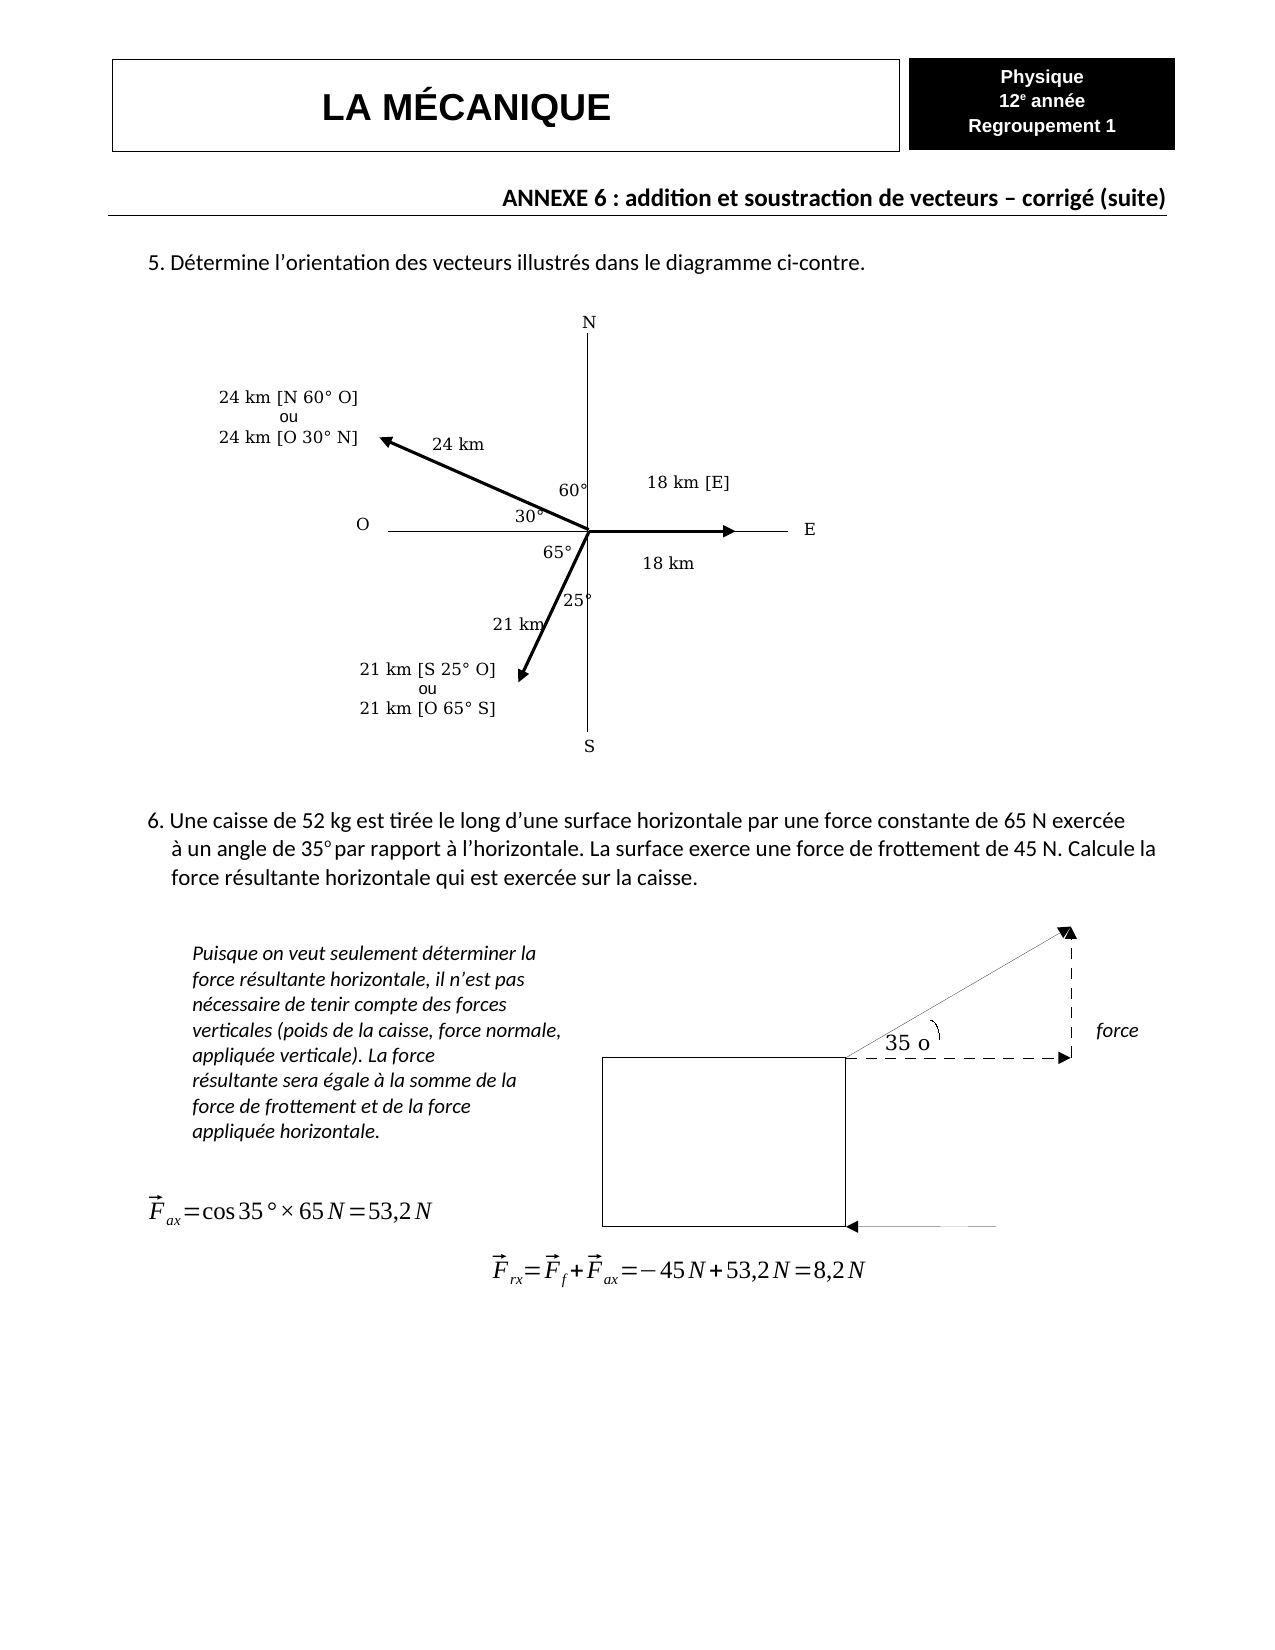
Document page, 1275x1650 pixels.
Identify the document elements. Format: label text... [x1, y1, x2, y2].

text 5. Détermine l’orientation des vecteurs illustrés dans le diagramme ci-contre. [148, 248, 1167, 276]
text ANNEXE 6 : addition et soustraction de vecteurs – corrigé (suite) [108, 182, 1167, 215]
text Puisque on veut seulement déterminer la force résultante horizontale, il n’est pas nécessaire de tenir compte des forces verticales (poids de la caisse, force normale, force appliquée verticale). La force résultante sera égale à la somme de la force de frottement et de la force appliquée horizontale. [192, 941, 1167, 1144]
text 6. Une caisse de 52 kg est tirée le long d’une surface horizontale par une force constante de 65 N exercée à un angle de 35o par rapport à l’horizontale. La surface exerce une force de frottement de 45 N. Calcule la force résultante horizontale qui est exercée sur la caisse. [147, 807, 1167, 891]
